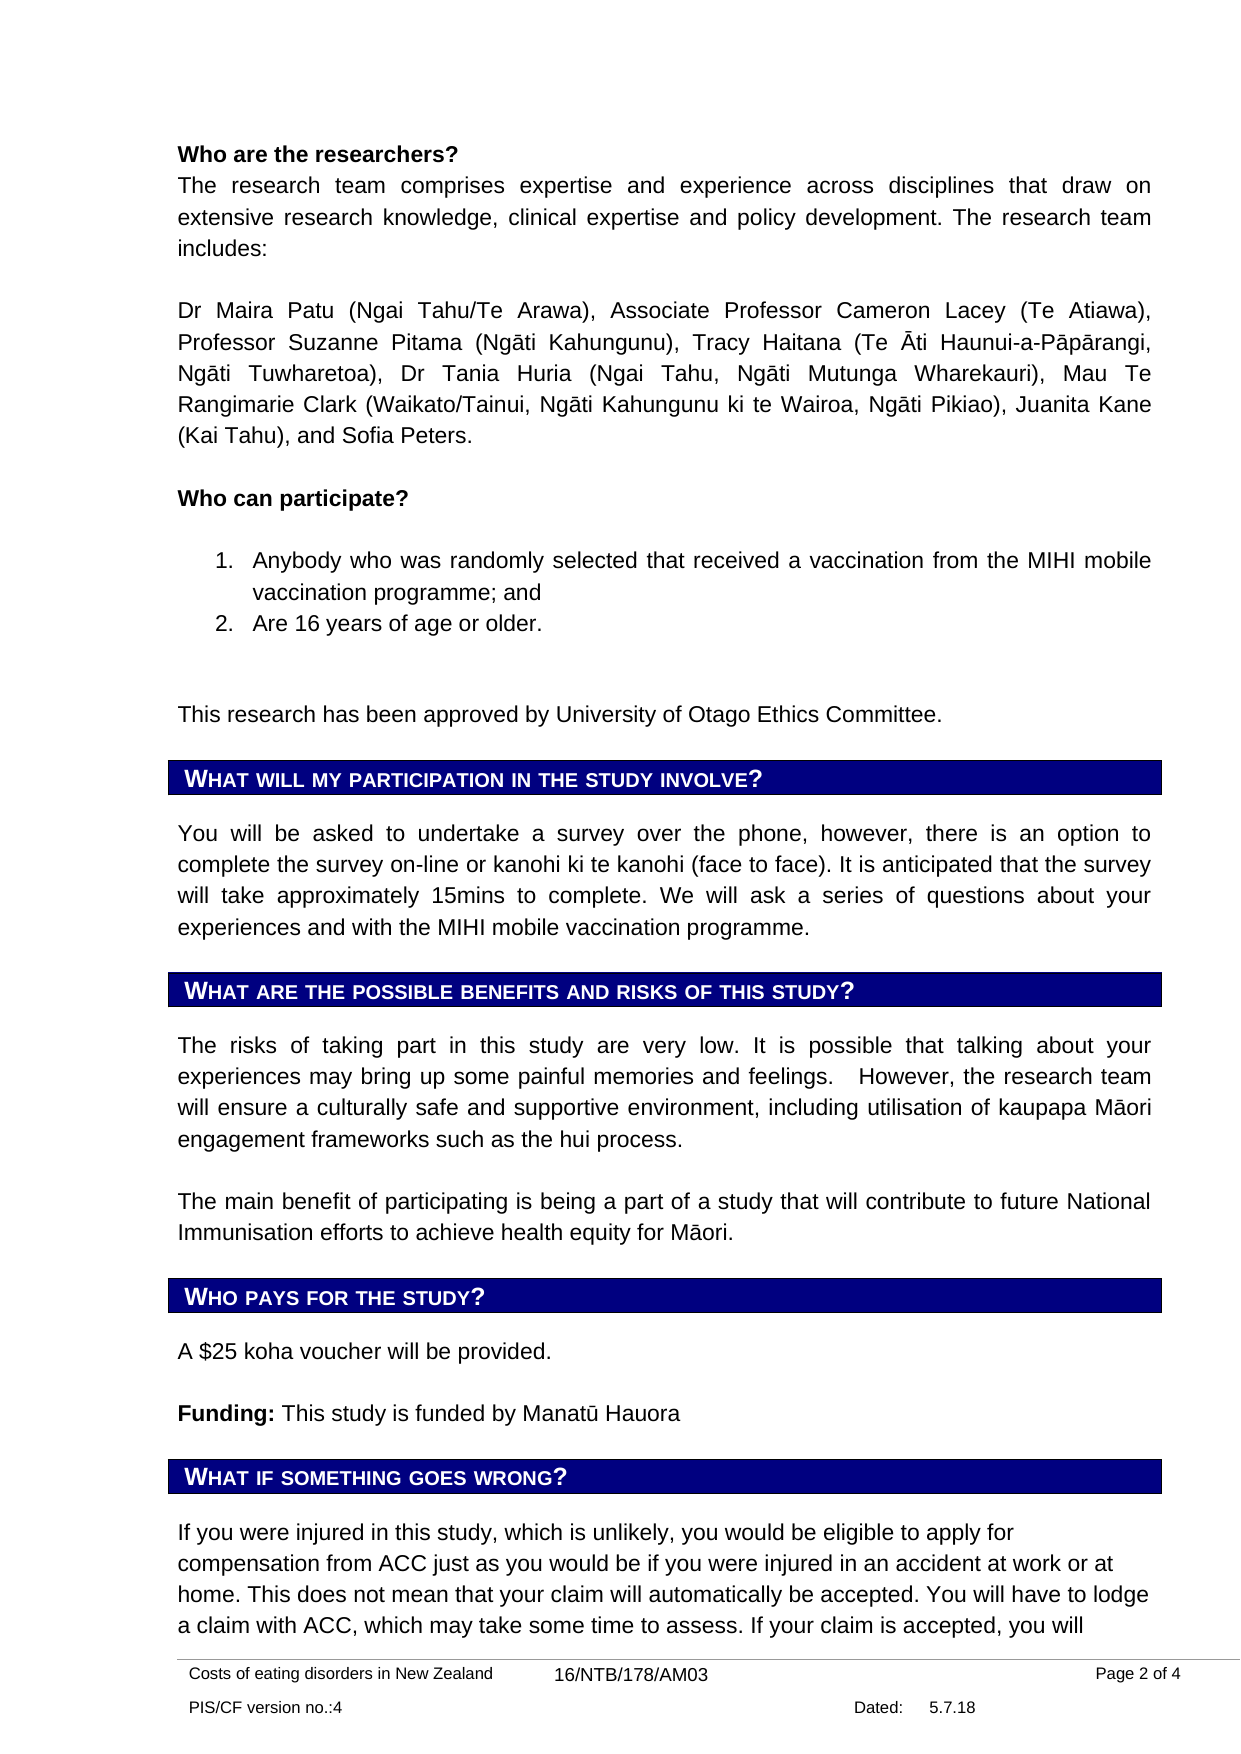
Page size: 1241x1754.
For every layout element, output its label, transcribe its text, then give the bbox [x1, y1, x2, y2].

list Anybody who was randomly selected that received a vaccination from the MIHI mobile vaccination programme; and [215, 544, 1152, 606]
list Are 16 years of age or older. [215, 606, 1152, 637]
text The research team comprises expertise and experience across disciplines that draw on extensive research knowledge, clinical expertise and policy development. The research team includes: [177, 169, 1152, 262]
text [177, 1515, 1152, 1640]
text The main benefit of participating is being a part of a study that will contribute to future National Immunisation efforts to achieve health equity for Māori. [177, 1184, 1152, 1247]
text Funding: This study is funded by Manatū Hauora [177, 1397, 1152, 1428]
text Dr Maira Patu (Ngai Tahu/Te Arawa), Associate Professor Cameron Lacey (Te Atiawa), Professor Suzanne Pitama (Ngāti Kahungunu), Tracy Haitana (Te Āti Haunui-a-Pāpārangi, Ngāti Tuwharetoa), Dr Tania Huria (Ngai Tahu, Ngāti Mutunga Wharekauri), Mau Te Rangimarie Clark (Waikato/Tainui, Ngāti Kahungunu ki te Wairoa, Ngāti Pikiao), Juanita Kane (Kai Tahu), and Sofia Peters. [177, 294, 1152, 450]
subtitle What are the possible benefits and risks of this study? [169, 974, 1161, 1006]
text Who are the researchers? [177, 137, 1152, 169]
subtitle What will my participation in the study involve? [169, 761, 1161, 794]
text Who can participate? [177, 481, 1152, 512]
text This research has been approved by University of Otago Ethics Committee. [177, 698, 1152, 729]
text You will be asked to undertake a survey over the phone, however, there is an option to complete the survey on-line or kanohi ki te kanohi (face to face). It is anticipated that the survey will take approximately 15mins to complete. We will ask a series of questions about your experiences and with the MIHI mobile vaccination programme. [177, 816, 1152, 941]
subtitle What if something goes wrong? [169, 1460, 1161, 1493]
text The risks of taking part in this study are very low. It is possible that talking about your experiences may bring up some painful memories and feelings. However, the research team will ensure a culturally safe and supportive environment, including utilisation of kaupapa Māori engagement frameworks such as the hui process. [177, 1028, 1152, 1153]
text A $25 koha voucher will be provided. [177, 1334, 1152, 1365]
subtitle Who pays for the study? [169, 1279, 1161, 1312]
